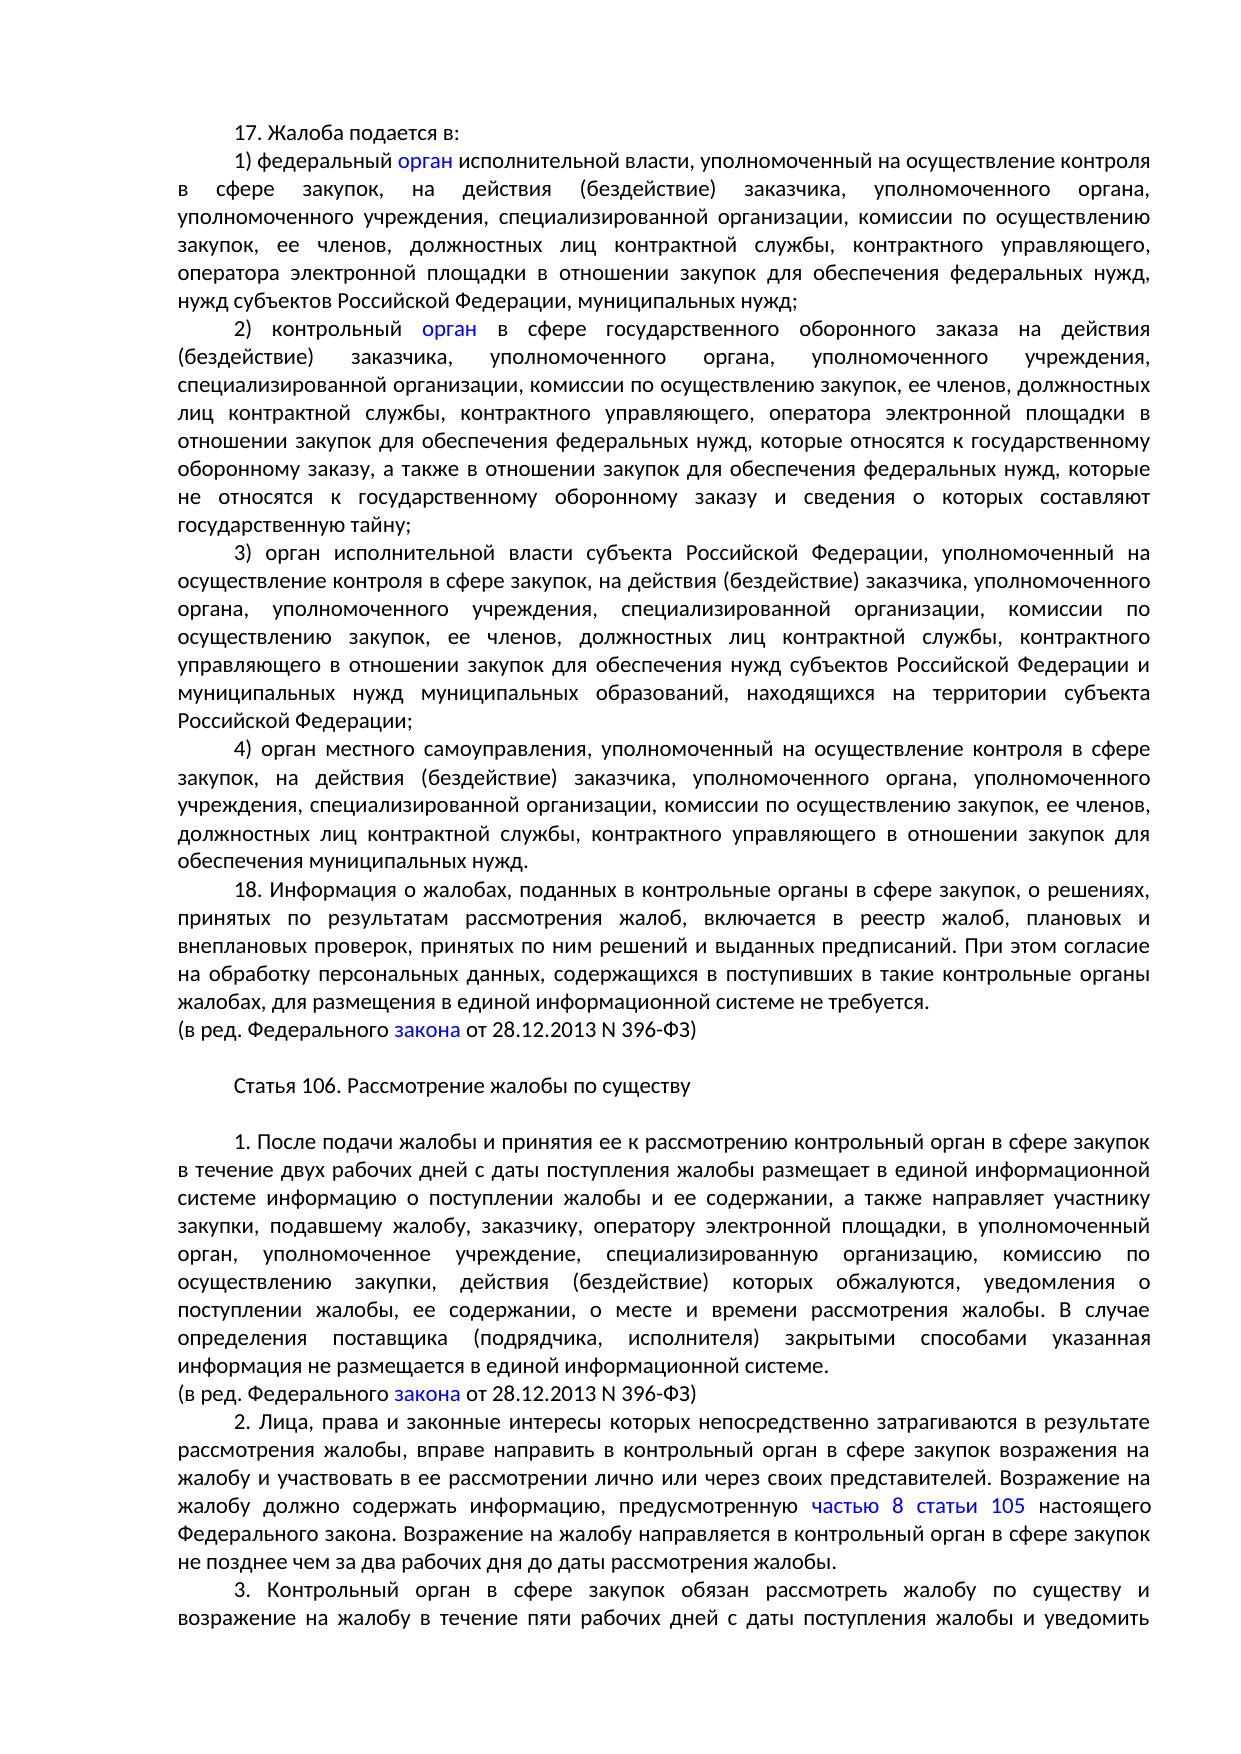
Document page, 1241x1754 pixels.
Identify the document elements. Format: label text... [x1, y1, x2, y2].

text 17. Жалоба подается в: [177, 118, 1152, 146]
text 2. Лица, права и законные интересы которых непосредственно затрагиваются в результате рассмотрения жалобы, вправе направить в контрольный орган в сфере закупок возражения на жалобу и участвовать в ее рассмотрении лично или через своих представителей. Возражение на жалобу должно содержать информацию, предусмотренную частью 8 статьи 105 настоящего Федерального закона. Возражение на жалобу направляется в контрольный орган в сфере закупок не позднее чем за два рабочих дня до даты рассмотрения жалобы. [177, 1407, 1152, 1575]
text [177, 1575, 1152, 1631]
text Статья 106. Рассмотрение жалобы по существу [177, 1071, 1152, 1099]
text 18. Информация о жалобах, поданных в контрольные органы в сфере закупок, о решениях, принятых по результатам рассмотрения жалоб, включается в реестр жалоб, плановых и внеплановых проверок, принятых по ним решений и выданных предписаний. При этом согласие на обработку персональных данных, содержащихся в поступивших в такие контрольные органы жалобах, для размещения в единой информационной системе не требуется. [177, 875, 1152, 1015]
text 1) федеральный орган исполнительной власти, уполномоченный на осуществление контроля в сфере закупок, на действия (бездействие) заказчика, уполномоченного органа, уполномоченного учреждения, специализированной организации, комиссии по осуществлению закупок, ее членов, должностных лиц контрактной службы, контрактного управляющего, оператора электронной площадки в отношении закупок для обеспечения федеральных нужд, нужд субъектов Российской Федерации, муниципальных нужд; [177, 146, 1152, 314]
text 1. После подачи жалобы и принятия ее к рассмотрению контрольный орган в сфере закупок в течение двух рабочих дней с даты поступления жалобы размещает в единой информационной системе информацию о поступлении жалобы и ее содержании, а также направляет участнику закупки, подавшему жалобу, заказчику, оператору электронной площадки, в уполномоченный орган, уполномоченное учреждение, специализированную организацию, комиссию по осуществлению закупки, действия (бездействие) которых обжалуются, уведомления о поступлении жалобы, ее содержании, о месте и времени рассмотрения жалобы. В случае определения поставщика (подрядчика, исполнителя) закрытыми способами указанная информация не размещается в единой информационной системе. [177, 1127, 1152, 1379]
text (в ред. Федерального закона от 28.12.2013 N 396-ФЗ) [177, 1379, 1152, 1407]
text 4) орган местного самоуправления, уполномоченный на осуществление контроля в сфере закупок, на действия (бездействие) заказчика, уполномоченного органа, уполномоченного учреждения, специализированной организации, комиссии по осуществлению закупок, ее членов, должностных лиц контрактной службы, контрактного управляющего в отношении закупок для обеспечения муниципальных нужд. [177, 734, 1152, 875]
text 3) орган исполнительной власти субъекта Российской Федерации, уполномоченный на осуществление контроля в сфере закупок, на действия (бездействие) заказчика, уполномоченного органа, уполномоченного учреждения, специализированной организации, комиссии по осуществлению закупок, ее членов, должностных лиц контрактной службы, контрактного управляющего в отношении закупок для обеспечения нужд субъектов Российской Федерации и муниципальных нужд муниципальных образований, находящихся на территории субъекта Российской Федерации; [177, 538, 1152, 734]
text 2) контрольный орган в сфере государственного оборонного заказа на действия (бездействие) заказчика, уполномоченного органа, уполномоченного учреждения, специализированной организации, комиссии по осуществлению закупок, ее членов, должностных лиц контрактной службы, контрактного управляющего, оператора электронной площадки в отношении закупок для обеспечения федеральных нужд, которые относятся к государственному оборонному заказу, а также в отношении закупок для обеспечения федеральных нужд, которые не относятся к государственному оборонному заказу и сведения о которых составляют государственную тайну; [177, 314, 1152, 538]
text (в ред. Федерального закона от 28.12.2013 N 396-ФЗ) [177, 1015, 1152, 1043]
